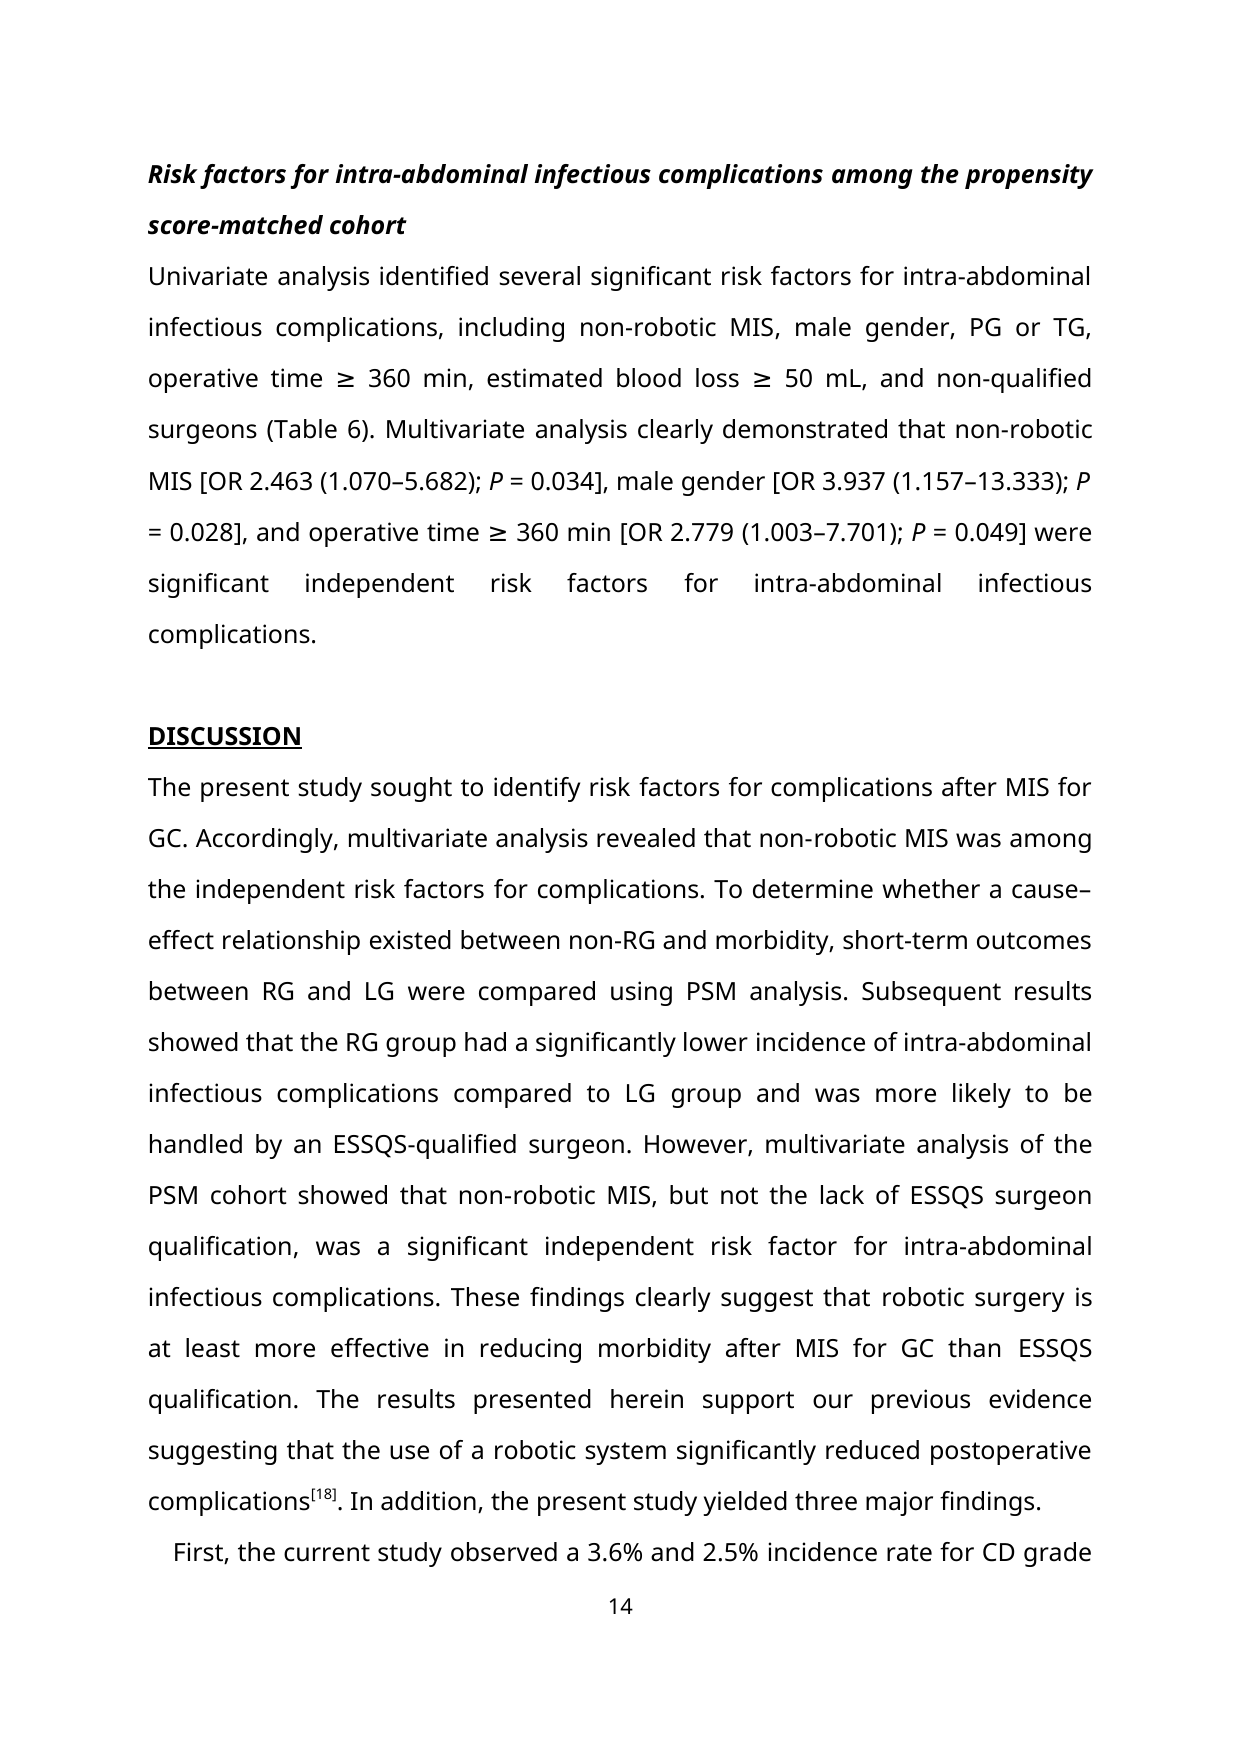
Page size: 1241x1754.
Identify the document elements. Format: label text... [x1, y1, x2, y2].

text DISCUSSION [148, 718, 1092, 752]
text Univariate analysis identified several significant risk factors for intra-abdominal infectious complications, including non-robotic MIS, male gender, PG or TG, operative time ≥ 360 min, estimated blood loss ≥ 50 mL, and non-qualified surgeons (Table 6). Multivariate analysis clearly demonstrated that non-robotic MIS [OR 2.463 (1.070–5.682); P = 0.034], male gender [OR 3.937 (1.157–13.333); P = 0.028], and operative time ≥ 360 min [OR 2.779 (1.003–7.701); P = 0.049] were significant independent risk factors for intra-abdominal infectious complications. [148, 259, 1092, 650]
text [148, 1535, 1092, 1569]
text Risk factors for intra-abdominal infectious complications among the propensity score-matched cohort [148, 157, 1092, 242]
text The present study sought to identify risk factors for complications after MIS for GC. Accordingly, multivariate analysis revealed that non-robotic MIS was among the independent risk factors for complications. To determine whether a cause–effect relationship existed between non-RG and morbidity, short-term outcomes between RG and LG were compared using PSM analysis. Subsequent results showed that the RG group had a significantly lower incidence of intra-abdominal infectious complications compared to LG group and was more likely to be handled by an ESSQS-qualified surgeon. However, multivariate analysis of the PSM cohort showed that non-robotic MIS, but not the lack of ESSQS surgeon qualification, was a significant independent risk factor for intra-abdominal infectious complications. These findings clearly suggest that robotic surgery is at least more effective in reducing morbidity after MIS for GC than ESSQS qualification. The results presented herein support our previous evidence suggesting that the use of a robotic system significantly reduced postoperative complications[18]. In addition, the present study yielded three major findings. [148, 769, 1092, 1518]
